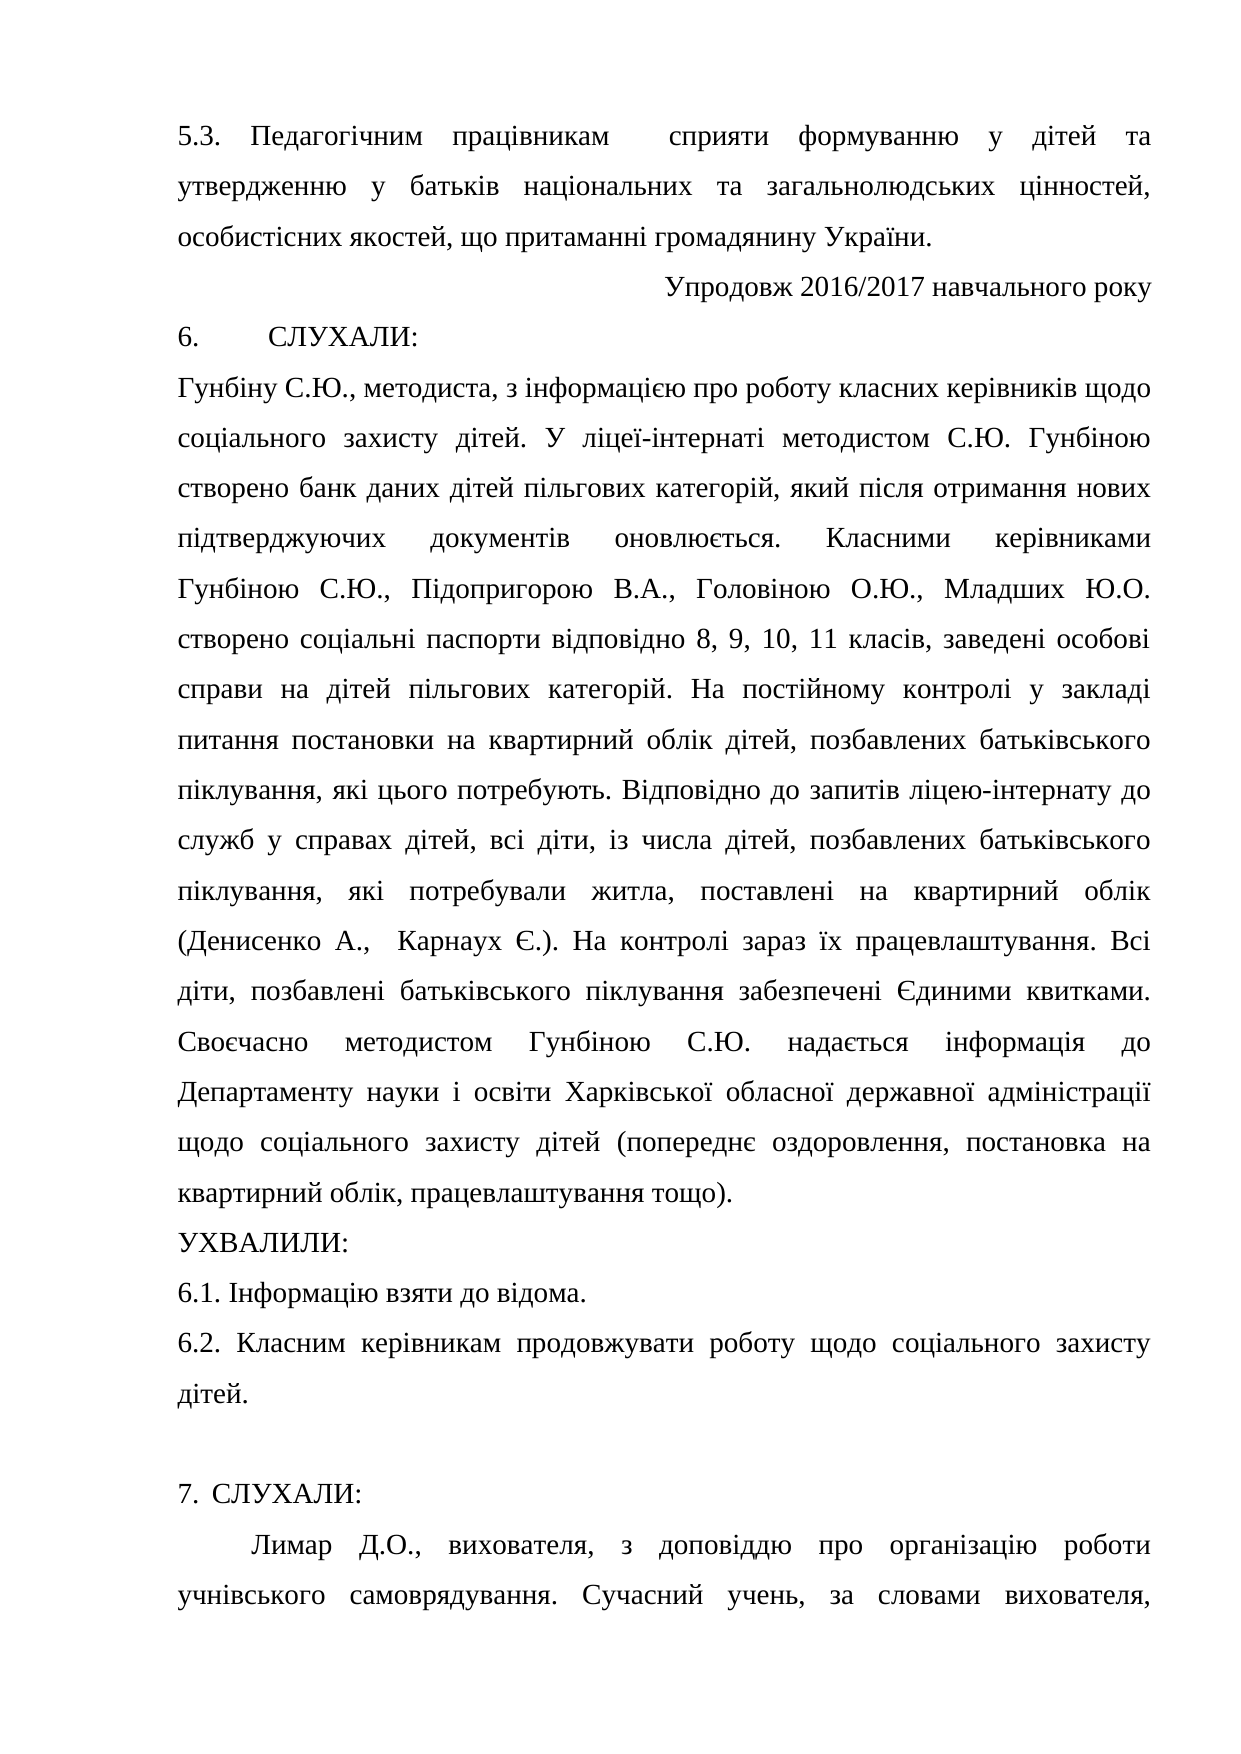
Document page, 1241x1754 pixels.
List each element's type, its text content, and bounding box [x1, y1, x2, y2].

list СЛУХАЛИ: [177, 1477, 1152, 1510]
text Упродовж 2016/2017 навчального року [177, 269, 1152, 303]
text УХВАЛИЛИ: [177, 1225, 1152, 1258]
text 6.2. Класним керівникам продовжувати роботу щодо соціального захисту дітей. [177, 1326, 1152, 1409]
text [177, 1527, 1152, 1611]
text Гунбіну С.Ю., методиста, з інформацією про роботу класних керівників щодо соціального захисту дітей. У ліцеї-інтернаті методистом С.Ю. Гунбіною створено банк даних дітей пільгових категорій, який після отримання нових підтверджуючих документів оновлюється. Класними керівниками Гунбіною С.Ю., Підопригорою В.А., Головіною О.Ю., Младших Ю.О. створено соціальні паспорти відповідно 8, 9, 10, 11 класів, заведені особові справи на дітей пільгових категорій. На постійному контролі у закладі питання постановки на квартирний облік дітей, позбавлених батьківського піклування, які цього потребують. Відповідно до запитів ліцею-інтернату до служб у справах дітей, всі діти, із числа дітей, позбавлених батьківського піклування, які потребували житла, поставлені на квартирний облік (Денисенко А., Карнаух Є.). На контролі зараз їх працевлаштування. Всі діти, позбавлені батьківського піклування забезпечені Єдиними квитками. Своєчасно методистом Гунбіною С.Ю. надається інформація до Департаменту науки і освіти Харківської обласної державної адміністрації щодо соціального захисту дітей (попереднє оздоровлення, постановка на квартирний облік, працевлаштування тощо). [177, 370, 1152, 1208]
text 5.3. Педагогічним працівникам сприяти формуванню у дітей та утвердженню у батьків національних та загальнолюдських цінностей, особистісних якостей, що притаманні громадянину України. [177, 118, 1152, 252]
text 6.1. Інформацію взяти до відома. [177, 1275, 1152, 1309]
list СЛУХАЛИ: [177, 319, 1152, 353]
